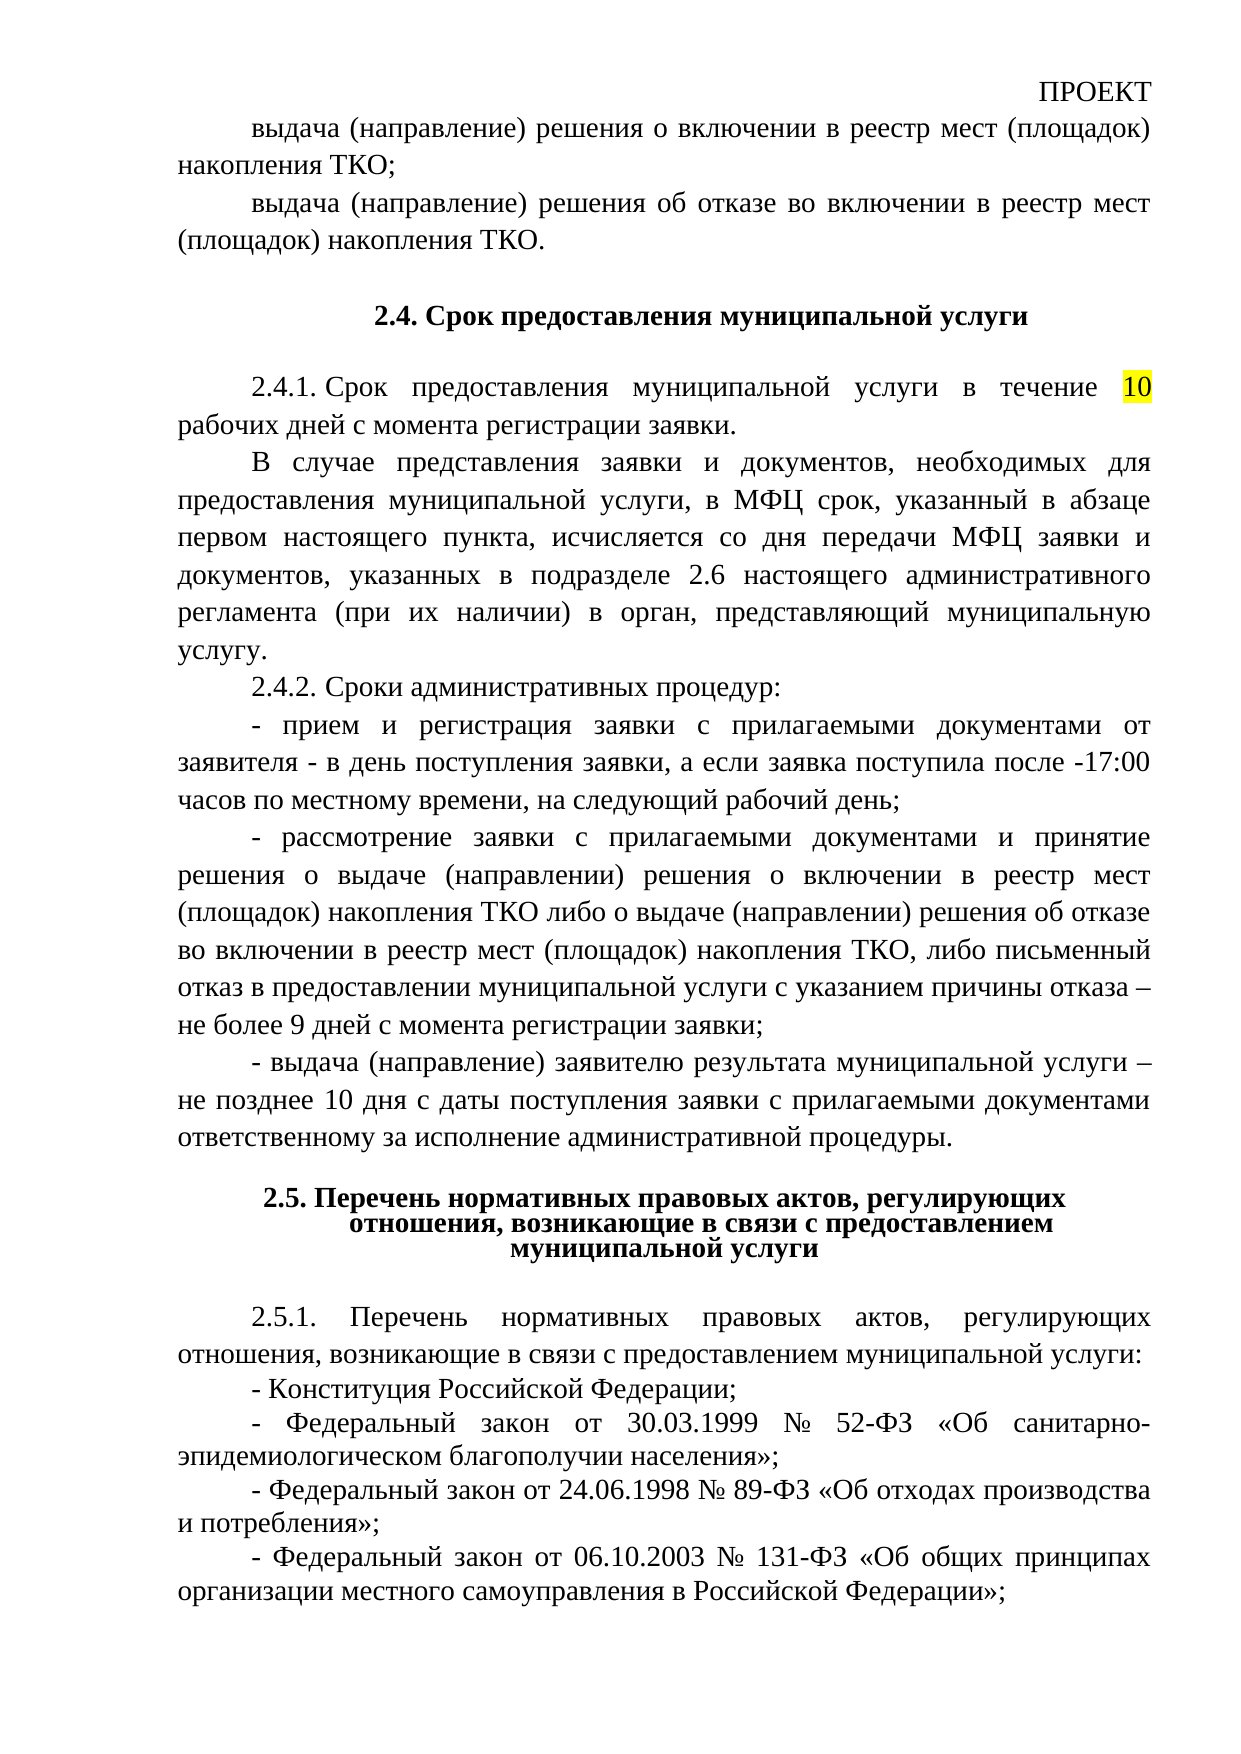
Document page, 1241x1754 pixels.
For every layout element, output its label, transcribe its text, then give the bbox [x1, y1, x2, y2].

text В случае представления заявки и документов, необходимых для предоставления муниципальной услуги, в МФЦ срок, указанный в абзаце первом настоящего пункта, исчисляется со дня передачи МФЦ заявки и документов, указанных в подразделе 2.6 настоящего административного регламента (при их наличии) в орган, представляющий муниципальную услугу. [177, 442, 1152, 667]
text 2.5. Перечень нормативных правовых актов, регулирующих [177, 1188, 1152, 1213]
text 2.5.1. Перечень нормативных правовых актов, регулирующих отношения, возникающие в связи с предоставлением муниципальной услуги: [177, 1296, 1152, 1371]
text 2.4. Срок предоставления муниципальной услуги [177, 296, 1152, 333]
text 2.4.1. Срок предоставления муниципальной услуги в течение 10 рабочих дней с момента регистрации заявки. [177, 367, 1152, 442]
text - Конституция Российской Федерации; [177, 1371, 1152, 1405]
text - Федеральный закон от 30.03.1999 № 52-ФЗ «Об санитарно-эпидемиологическом благополучии населения»; [177, 1405, 1152, 1472]
text выдача (направление) решения о включении в реестр мест (площадок) накопления ТКО; [177, 107, 1152, 182]
text - Федеральный закон от 06.10.2003 № 131-ФЗ «Об общих принципах организации местного самоуправления в Российской Федерации»; [177, 1539, 1152, 1606]
text - выдача (направление) заявителю результата муниципальной услуги – не позднее 10 дня с даты поступления заявки с прилагаемыми документами ответственному за исполнение административной процедуры. [177, 1042, 1152, 1154]
text отношения, возникающие в связи с предоставлением муниципальной услуги [177, 1213, 1152, 1263]
text выдача (направление) решения об отказе во включении в реестр мест (площадок) накопления ТКО. [177, 182, 1152, 257]
text 2.4.2. Сроки административных процедур: [177, 667, 1152, 704]
text - рассмотрение заявки с прилагаемыми документами и принятие решения о выдаче (направлении) решения о включении в реестр мест (площадок) накопления ТКО либо о выдаче (направлении) решения об отказе во включении в реестр мест (площадок) накопления ТКО, либо письменный отказ в предоставлении муниципальной услуги с указанием причины отказа – не более 9 дней с момента регистрации заявки; [177, 817, 1152, 1042]
text - прием и регистрация заявки с прилагаемыми документами от заявителя - в день поступления заявки, а если заявка поступила после -17:00 часов по местному времени, на следующий рабочий день; [177, 704, 1152, 817]
text - Федеральный закон от 24.06.1998 № 89-ФЗ «Об отходах производства и потребления»; [177, 1472, 1152, 1539]
